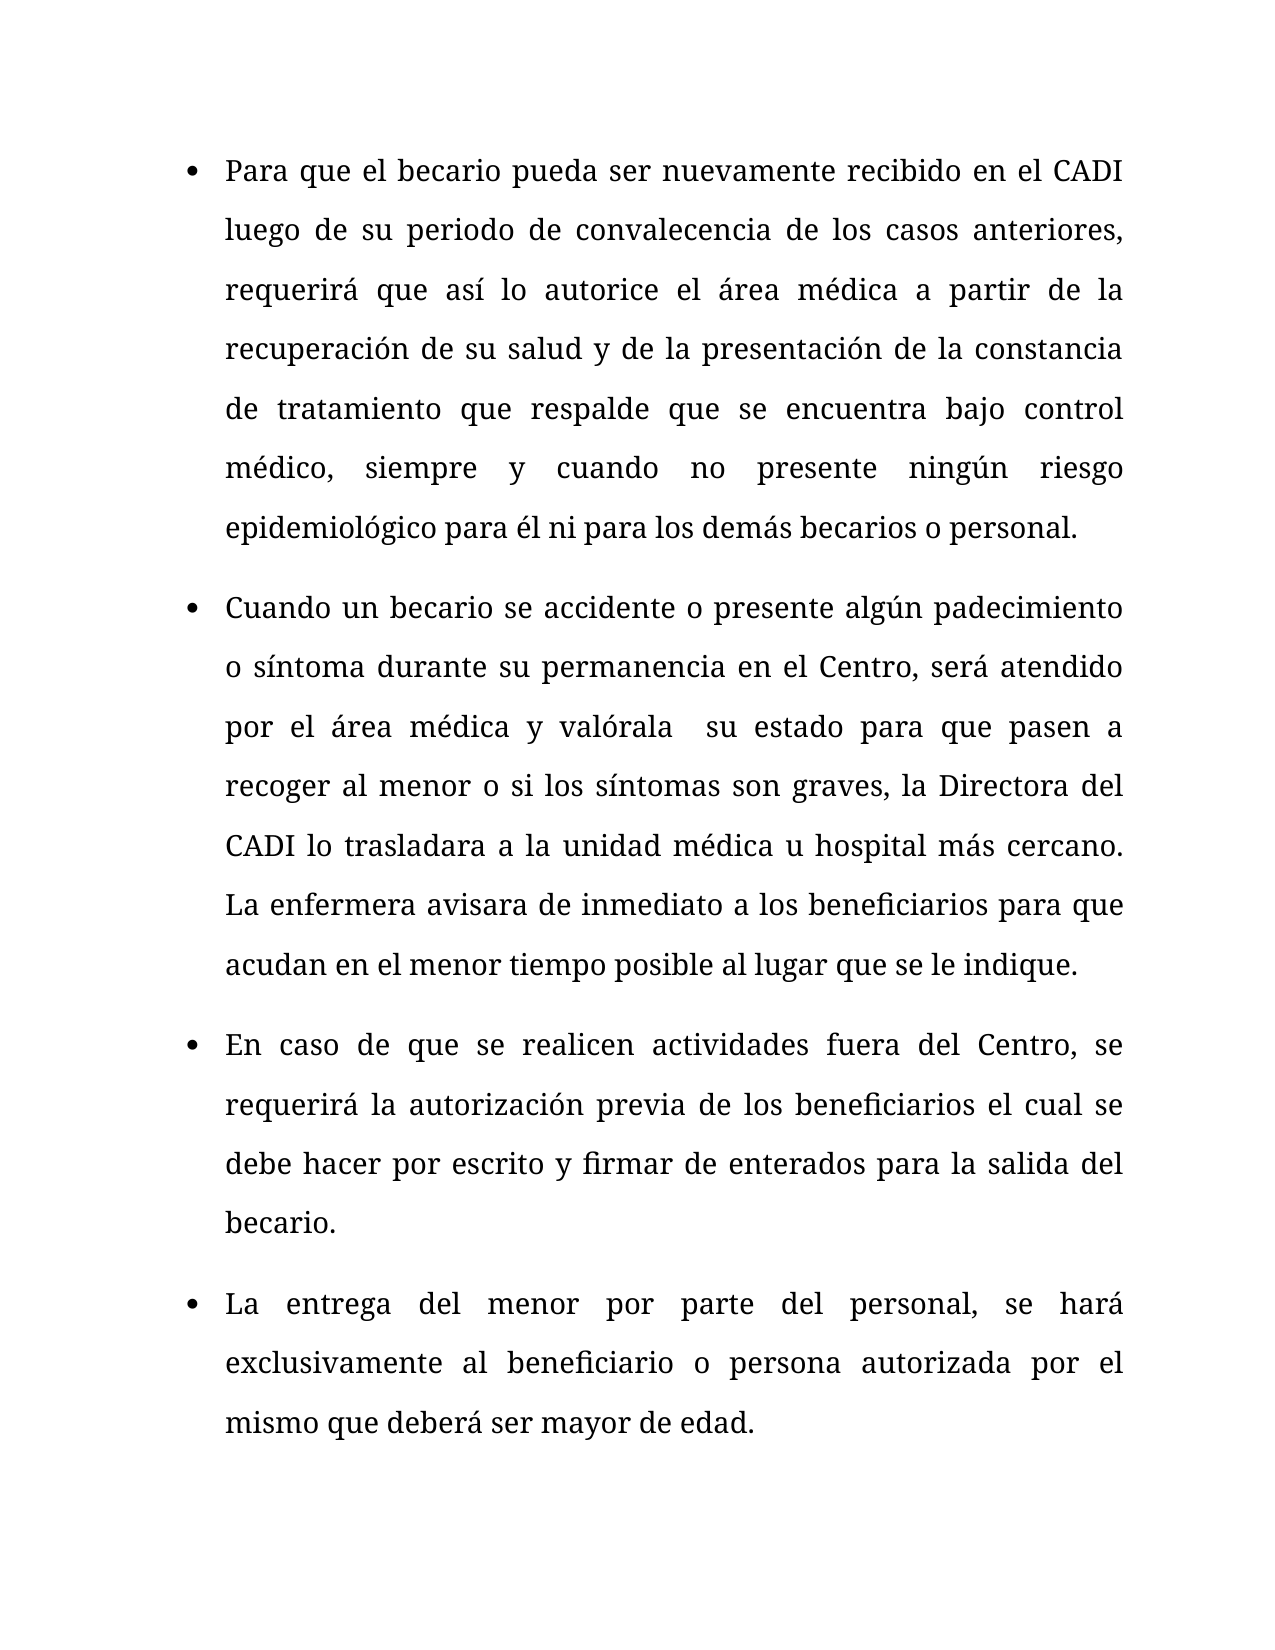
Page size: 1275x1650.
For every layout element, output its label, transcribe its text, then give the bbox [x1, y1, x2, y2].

list La entrega del menor por parte del personal, se hará exclusivamente al beneficiario o persona autorizada por el mismo que deberá ser mayor de edad. [187, 1283, 1125, 1442]
list En caso de que se realicen actividades fuera del Centro, se requerirá la autorización previa de los beneficiarios el cual se debe hacer por escrito y firmar de enterados para la salida del becario. [187, 1024, 1125, 1242]
list Para que el becario pueda ser nuevamente recibido en el CADI luego de su periodo de convalecencia de los casos anteriores, requerirá que así lo autorice el área médica a partir de la recuperación de su salud y de la presentación de la constancia de tratamiento que respalde que se encuentra bajo control médico, siempre y cuando no presente ningún riesgo epidemiológico para él ni para los demás becarios o personal. [187, 150, 1125, 547]
list Cuando un becario se accidente o presente algún padecimiento o síntoma durante su permanencia en el Centro, será atendido por el área médica y valórala su estado para que pasen a recoger al menor o si los síntomas son graves, la Directora del CADI lo trasladara a la unidad médica u hospital más cercano. La enfermera avisara de inmediato a los beneficiarios para que acudan en el menor tiempo posible al lugar que se le indique. [187, 587, 1125, 984]
